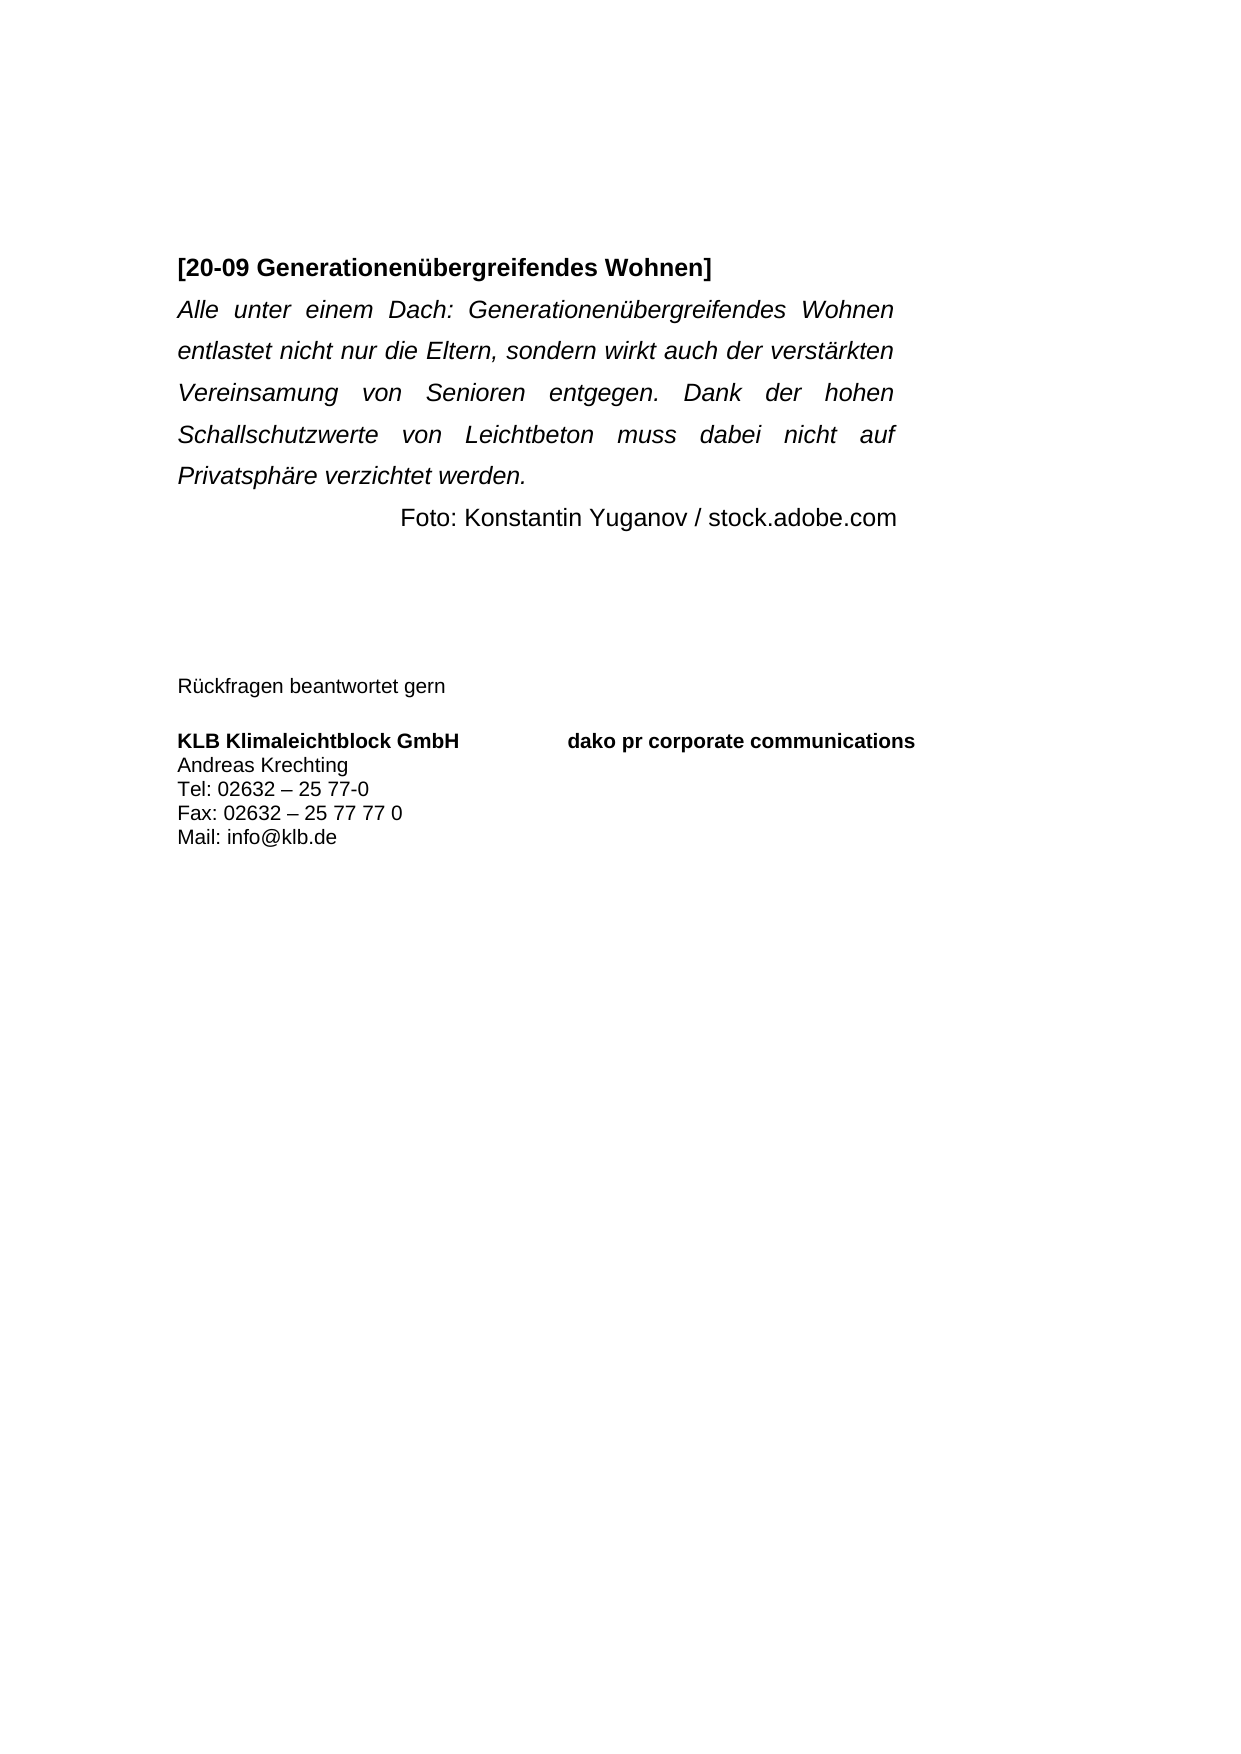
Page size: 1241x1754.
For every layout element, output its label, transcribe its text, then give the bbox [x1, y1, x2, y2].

text Alle unter einem Dach: Generationenübergreifendes Wohnen entlastet nicht nur die Eltern, sondern wirkt auch der verstärkten Vereinsamung von Senioren entgegen. Dank der hohen Schallschutzwerte von Leichtbeton muss dabei nicht auf Privatsphäre verzichtet werden. [177, 285, 898, 493]
text Foto: Konstantin Yuganov / stock.adobe.com [177, 493, 898, 535]
subtitle Rückfragen beantwortet gern [177, 660, 898, 701]
text [20-09 Generationenübergreifendes Wohnen] [177, 243, 898, 285]
